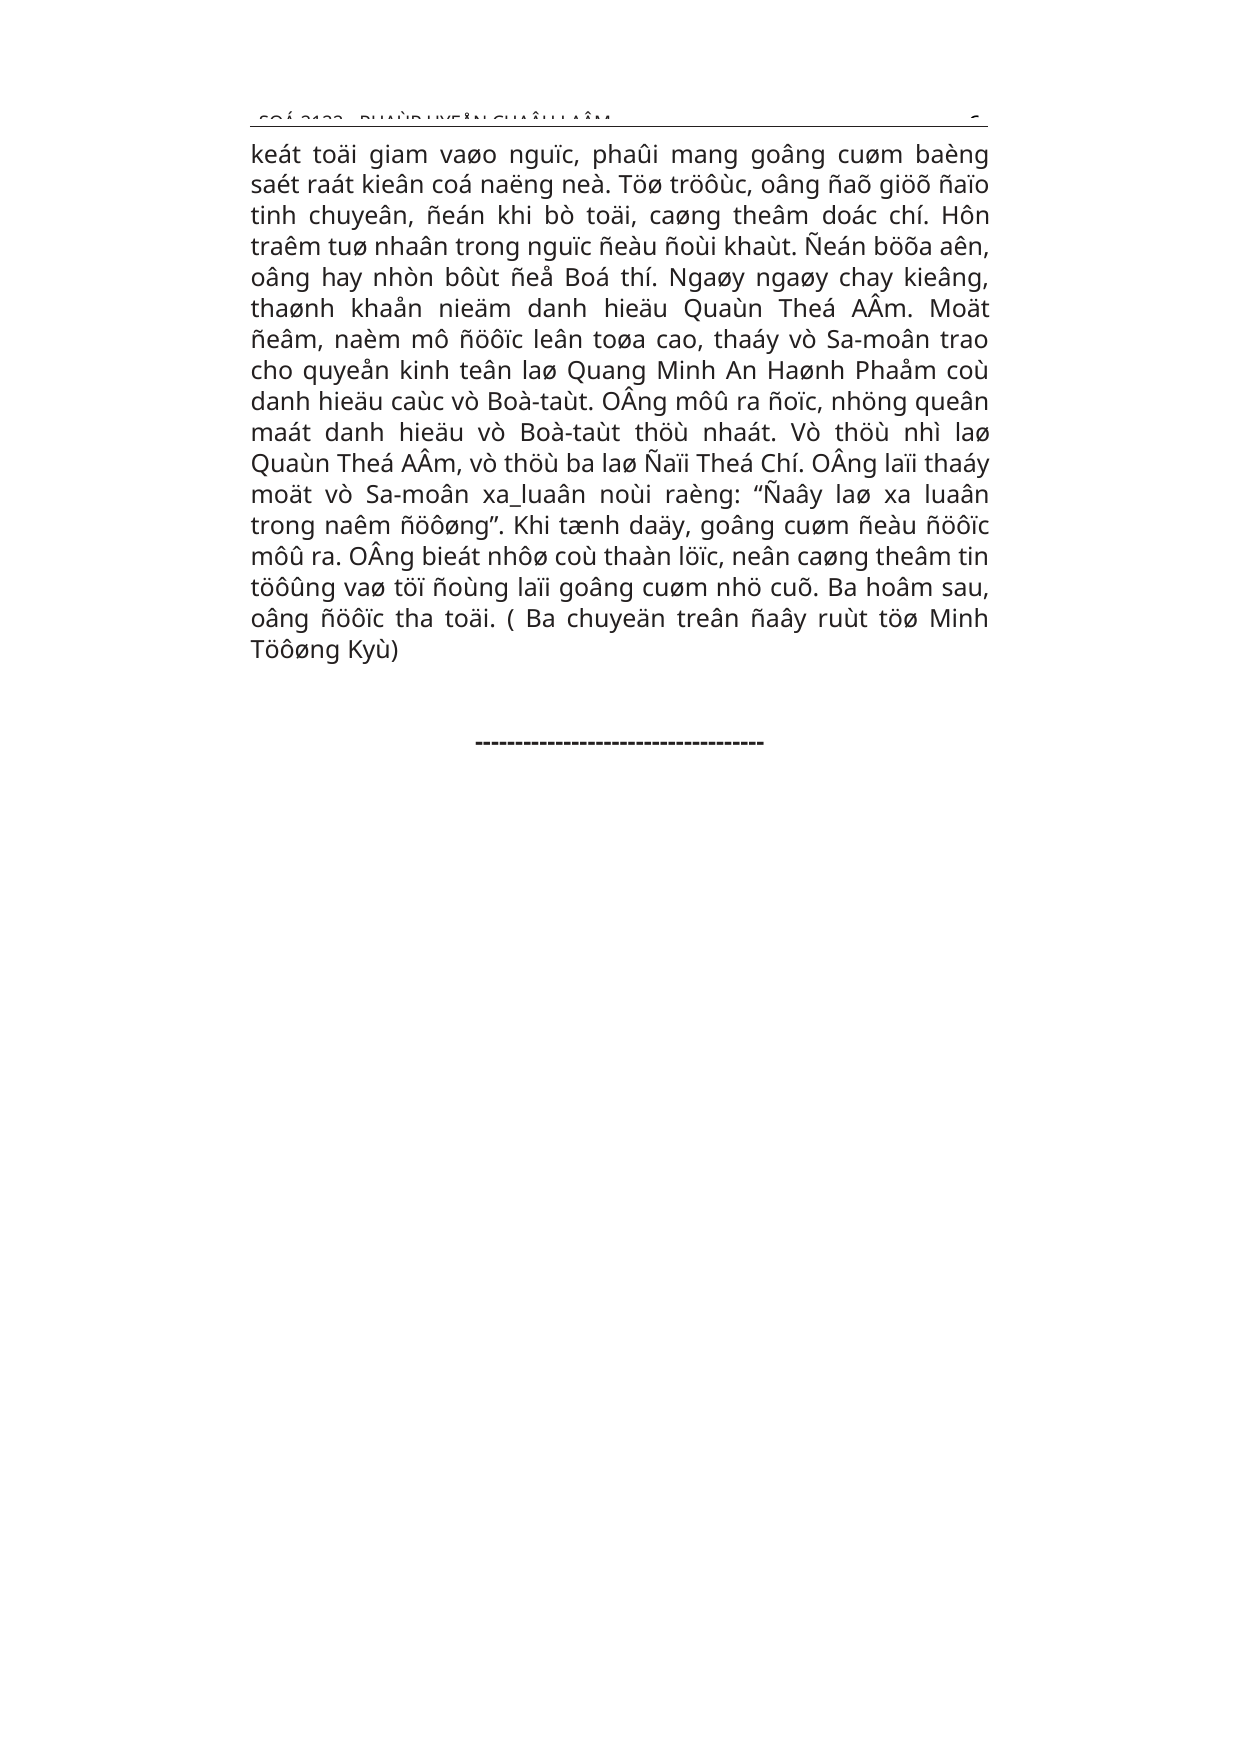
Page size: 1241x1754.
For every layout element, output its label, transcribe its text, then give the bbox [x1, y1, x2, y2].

subtitle ------------------------------------ [419, 723, 821, 757]
text keát toäi giam vaøo nguïc, phaûi mang goâng cuøm baèng saét raát kieân coá naëng neà. Töø tröôùc, oâng ñaõ giöõ ñaïo tinh chuyeân, ñeán khi bò toäi, caøng theâm doác chí. Hôn traêm tuø nhaân trong nguïc ñeàu ñoùi khaùt. Ñeán böõa aên, oâng hay nhòn bôùt ñeå Boá thí. Ngaøy ngaøy chay kieâng, thaønh khaån nieäm danh hieäu Quaùn Theá AÂm. Moät ñeâm, naèm mô ñöôïc leân toøa cao, thaáy vò Sa-moân trao cho quyeån kinh teân laø Quang Minh An Haønh Phaåm coù danh hieäu caùc vò Boà-taùt. OÂng môû ra ñoïc, nhöng queân maát danh hieäu vò Boà-taùt thöù nhaát. Vò thöù nhì laø Quaùn Theá AÂm, vò thöù ba laø Ñaïi Theá Chí. OÂng laïi thaáy moät vò Sa-moân xa_luaân noùi raèng: “Ñaây laø xa luaân trong naêm ñöôøng”. Khi tænh daäy, goâng cuøm ñeàu ñöôïc môû ra. OÂng bieát nhôø coù thaàn löïc, neân caøng theâm tin töôûng vaø töï ñoùng laïi goâng cuøm nhö cuõ. Ba hoâm sau, oâng ñöôïc tha toäi. ( Ba chuyeän treân ñaây ruùt töø Minh Töôøng Kyù) [250, 138, 990, 666]
